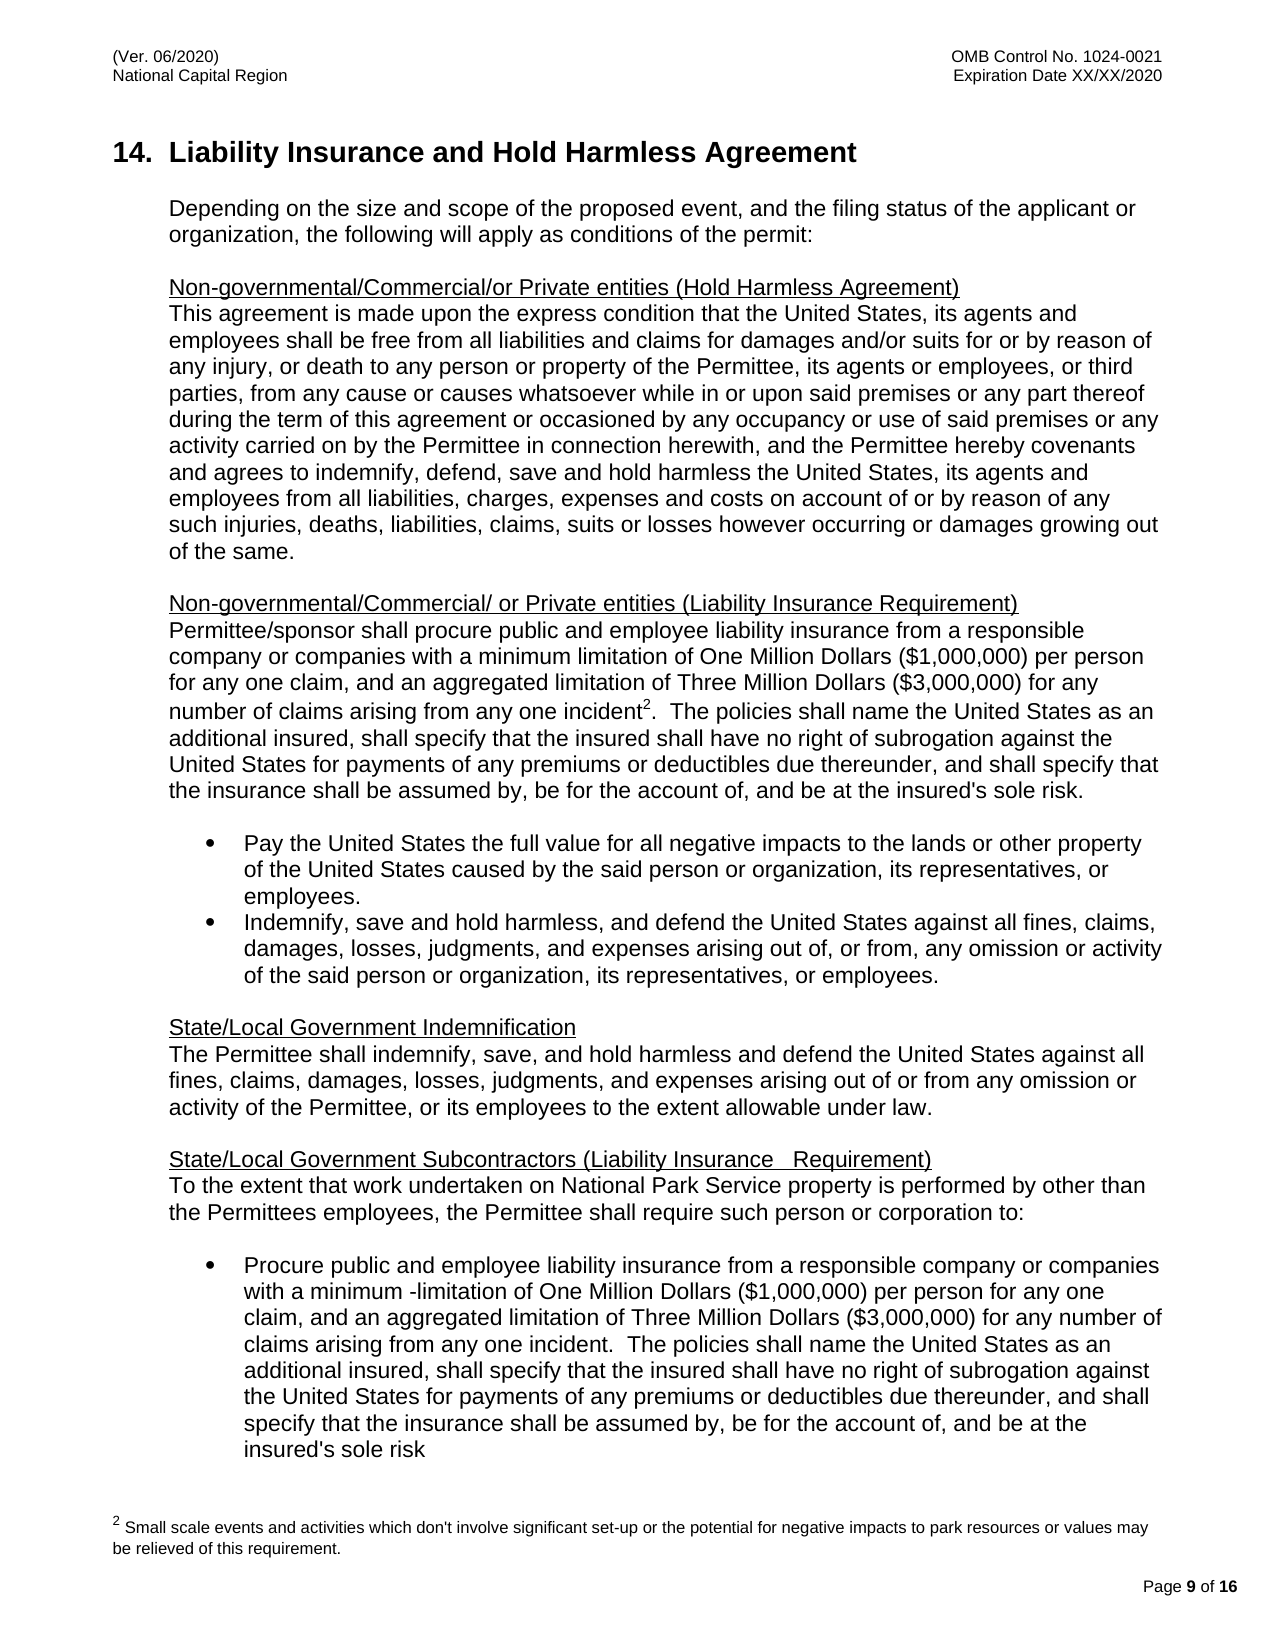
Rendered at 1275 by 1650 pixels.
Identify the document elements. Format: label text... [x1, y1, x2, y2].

subtitle 14. Liability Insurance and Hold Harmless Agreement [112, 135, 1162, 169]
text State/Local Government Indemnification [169, 1014, 1162, 1041]
list Indemnify, save and hold harmless, and defend the United States against all fines, claims, damages, losses, judgments, and expenses arising out of, or from, any omission or activity of the said person or organization, its representatives, or employees. [206, 909, 1162, 988]
text Non-governmental/Commercial/or Private entities (Hold Harmless Agreement) [169, 274, 1162, 300]
text The Permittee shall indemnify, save, and hold harmless and defend the United States against all fines, claims, damages, losses, judgments, and expenses arising out of or from any omission or activity of the Permittee, or its employees to the extent allowable under law. [169, 1041, 1162, 1120]
text Permittee/sponsor shall procure public and employee liability insurance from a responsible company or companies with a minimum limitation of One Million Dollars ($1,000,000) per person for any one claim, and an aggregated limitation of Three Million Dollars ($3,000,000) for any number of claims arising from any one incident2. The policies shall name the United States as an additional insured, shall specify that the insured shall have no right of subrogation against the United States for payments of any premiums or deductibles due thereunder, and shall specify that the insurance shall be assumed by, be for the account of, and be at the insured's sole risk. [169, 617, 1162, 803]
list Procure public and employee liability insurance from a responsible company or companies with a minimum -limitation of One Million Dollars ($1,000,000) per person for any one claim, and an aggregated limitation of Three Million Dollars ($3,000,000) for any number of claims arising from any one incident. The policies shall name the United States as an additional insured, shall specify that the insured shall have no right of subrogation against the United States for payments of any premiums or deductibles due thereunder, and shall specify that the insurance shall be assumed by, be for the account of, and be at the insured's sole risk [206, 1252, 1162, 1462]
text State/Local Government Subcontractors (Liability Insurance Requirement) [169, 1146, 1162, 1172]
text This agreement is made upon the express condition that the United States, its agents and employees shall be free from all liabilities and claims for damages and/or suits for or by reason of any injury, or death to any person or property of the Permittee, its agents or employees, or third parties, from any cause or causes whatsoever while in or upon said premises or any part thereof during the term of this agreement or occasioned by any occupancy or use of said premises or any activity carried on by the Permittee in connection herewith, and the Permittee hereby covenants and agrees to indemnify, defend, save and hold harmless the United States, its agents and employees from all liabilities, charges, expenses and costs on account of or by reason of any such injuries, deaths, liabilities, claims, suits or losses however occurring or damages growing out of the same. [169, 300, 1162, 564]
text To the extent that work undertaken on National Park Service property is performed by other than the Permittees employees, the Permittee shall require such person or corporation to: [169, 1172, 1162, 1225]
list Pay the United States the full value for all negative impacts to the lands or other property of the United States caused by the said person or organization, its representatives, or employees. [206, 830, 1162, 909]
text Depending on the size and scope of the proposed event, and the filing status of the applicant or organization, the following will apply as conditions of the permit: [169, 195, 1162, 248]
text Non-governmental/Commercial/ or Private entities (Liability Insurance Requirement) [169, 590, 1162, 617]
